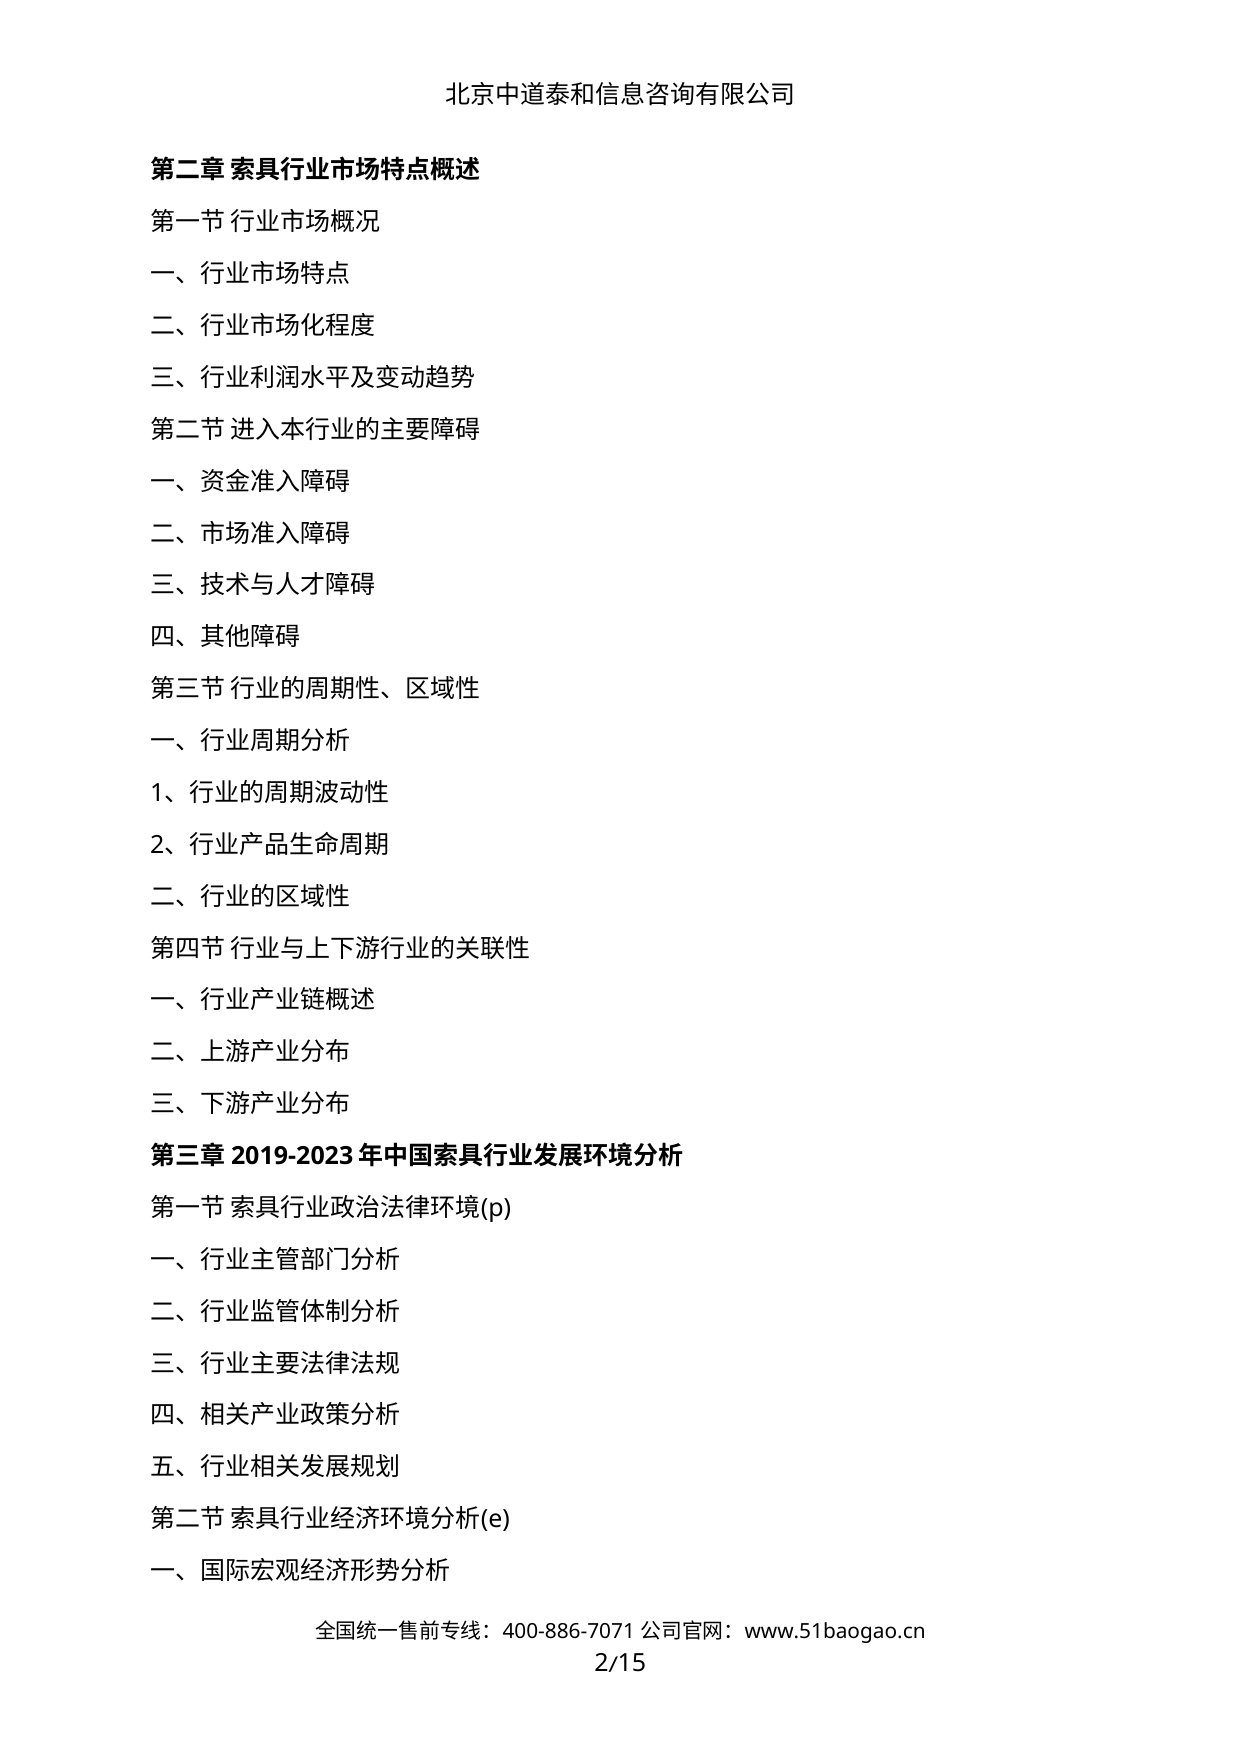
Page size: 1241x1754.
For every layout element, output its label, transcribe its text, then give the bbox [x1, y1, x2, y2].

text 第二节 进入本行业的主要障碍 [150, 409, 1090, 446]
text 一、国际宏观经济形势分析 [150, 1551, 1090, 1587]
text 第四节 行业与上下游行业的关联性 [150, 928, 1090, 964]
text 第二节 索具行业经济环境分析(e) [150, 1499, 1090, 1535]
text 2、行业产品生命周期 [150, 824, 1090, 861]
text 三、下游产业分布 [150, 1084, 1090, 1120]
text 第一节 索具行业政治法律环境(p) [150, 1187, 1090, 1224]
text 第三节 行业的周期性、区域性 [150, 669, 1090, 705]
text 第三章 2019-2023年中国索具行业发展环境分析 [150, 1136, 1090, 1172]
text 二、行业市场化程度 [150, 306, 1090, 342]
text 一、行业市场特点 [150, 254, 1090, 290]
text 第一节 行业市场概况 [150, 202, 1090, 238]
text 二、市场准入障碍 [150, 513, 1090, 549]
text 三、行业利润水平及变动趋势 [150, 357, 1090, 394]
text 一、行业产业链概述 [150, 980, 1090, 1016]
text 二、行业的区域性 [150, 876, 1090, 912]
text 一、行业主管部门分析 [150, 1239, 1090, 1276]
text 三、行业主要法律法规 [150, 1343, 1090, 1379]
text 五、行业相关发展规划 [150, 1447, 1090, 1483]
text 1、行业的周期波动性 [150, 772, 1090, 809]
text 四、相关产业政策分析 [150, 1395, 1090, 1431]
text 一、行业周期分析 [150, 721, 1090, 757]
text 二、行业监管体制分析 [150, 1291, 1090, 1327]
text 一、资金准入障碍 [150, 461, 1090, 497]
text 第二章 索具行业市场特点概述 [150, 150, 1090, 186]
text 三、技术与人才障碍 [150, 565, 1090, 601]
text 四、其他障碍 [150, 617, 1090, 653]
text 二、上游产业分布 [150, 1032, 1090, 1068]
